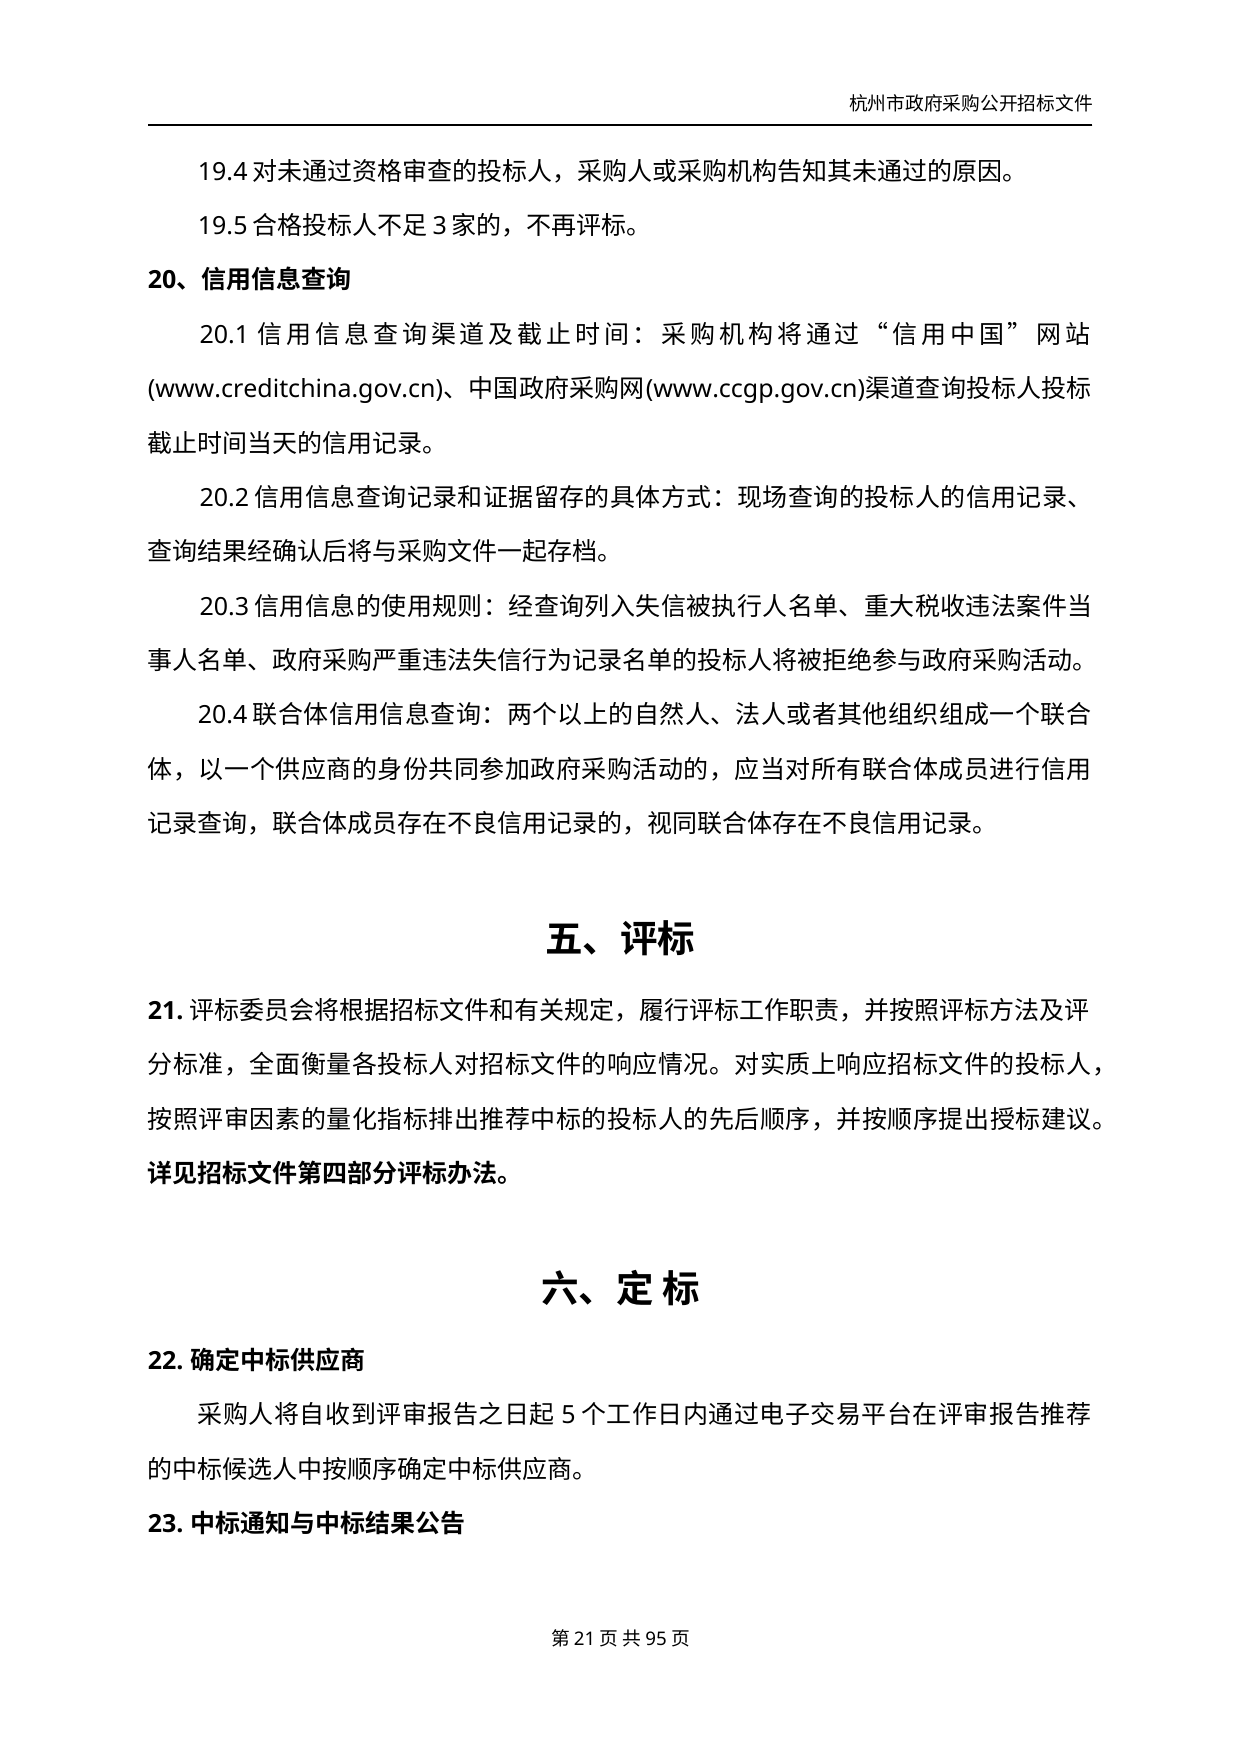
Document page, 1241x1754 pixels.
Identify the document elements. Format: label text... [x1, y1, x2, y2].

text 22. 确定中标供应商 [148, 1340, 1092, 1377]
text 六、定 标 [148, 1259, 1092, 1313]
text 23. 中标通知与中标结果公告 [148, 1503, 1092, 1540]
text 采购人将自收到评审报告之日起5个工作日内通过电子交易平台在评审报告推荐的中标候选人中按顺序确定中标供应商。 [148, 1395, 1092, 1485]
text 五、评标 [148, 909, 1092, 963]
text 20.1信用信息查询渠道及截止时间：采购机构将通过“信用中国”网站(www.creditchina.gov.cn)、中国政府采购网(www.ccgp.gov.cn)渠道查询投标人投标截止时间当天的信用记录。 [148, 314, 1092, 459]
text 19.5合格投标人不足3家的，不再评标。 [148, 206, 1092, 242]
text 20.2信用信息查询记录和证据留存的具体方式：现场查询的投标人的信用记录、查询结果经确认后将与采购文件一起存档。 [148, 477, 1092, 568]
text 20.4联合体信用信息查询：两个以上的自然人、法人或者其他组织组成一个联合体，以一个供应商的身份共同参加政府采购活动的，应当对所有联合体成员进行信用记录查询，联合体成员存在不良信用记录的，视同联合体存在不良信用记录。 [148, 695, 1092, 840]
text 20.3信用信息的使用规则：经查询列入失信被执行人名单、重大税收违法案件当事人名单、政府采购严重违法失信行为记录名单的投标人将被拒绝参与政府采购活动。 [148, 586, 1092, 677]
text 19.4对未通过资格审查的投标人，采购人或采购机构告知其未通过的原因。 [148, 151, 1092, 187]
text 21. 评标委员会将根据招标文件和有关规定，履行评标工作职责，并按照评标方法及评分标准，全面衡量各投标人对招标文件的响应情况。对实质上响应招标文件的投标人，按照评审因素的量化指标排出推荐中标的投标人的先后顺序，并按顺序提出授标建议。详见招标文件第四部分评标办法。 [148, 991, 1092, 1190]
text 20、信用信息查询 [148, 260, 1092, 296]
